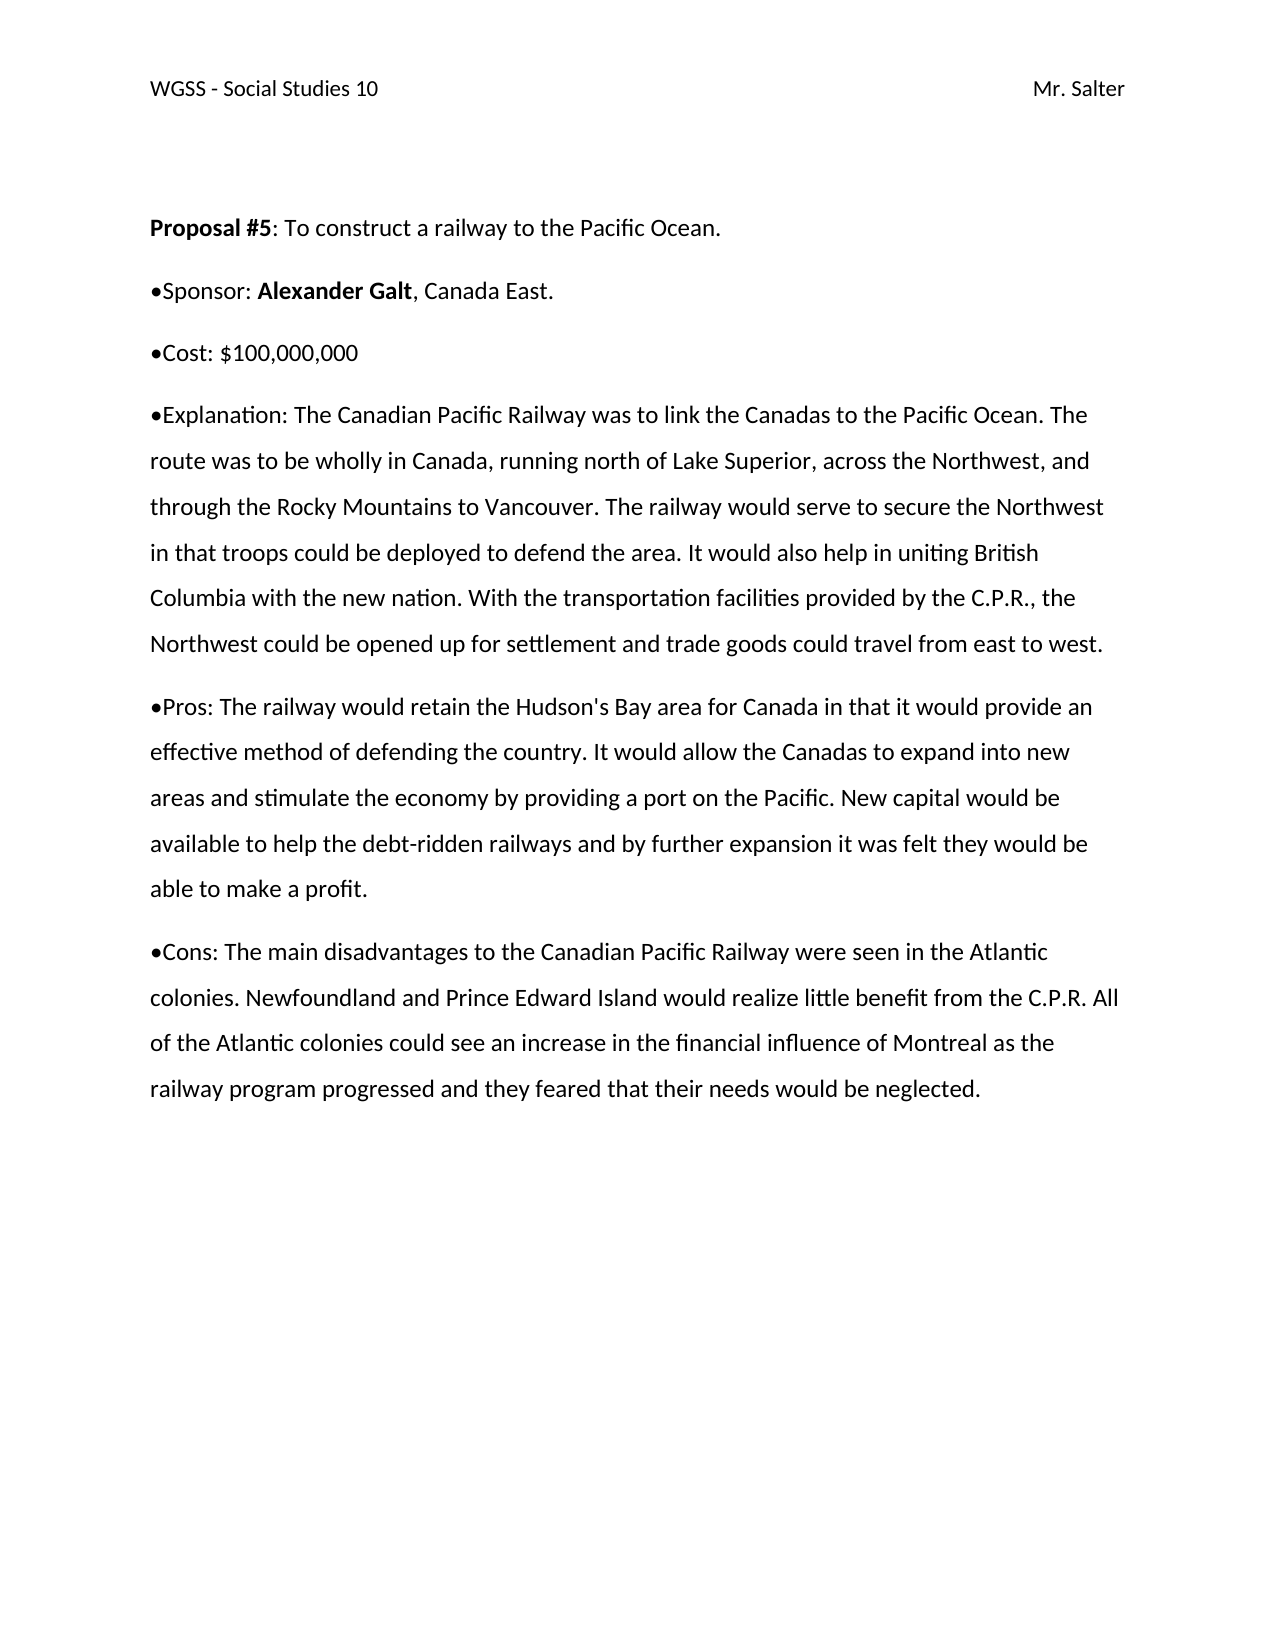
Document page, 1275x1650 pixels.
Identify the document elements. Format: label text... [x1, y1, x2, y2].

text •Cons: The main disadvantages to the Canadian Pacific Railway were seen in the Atlantic colonies. Newfoundland and Prince Edward Island would realize little benefit from the C.P.R. All of the Atlantic colonies could see an increase in the financial influence of Montreal as the railway program progressed and they feared that their needs would be neglected. [150, 936, 1125, 1104]
text Proposal #5: To construct a railway to the Pacific Ocean. [150, 212, 1125, 243]
text •Cost: $100,000,000 [150, 337, 1125, 368]
text •Pros: The railway would retain the Hudson's Bay area for Canada in that it would provide an effective method of defending the country. It would allow the Canadas to expand into new areas and stimulate the economy by providing a port on the Pacific. New capital would be available to help the debt-ridden railways and by further expansion it was felt they would be able to make a profit. [150, 691, 1125, 904]
text •Sponsor: Alexander Galt, Canada East. [150, 275, 1125, 305]
text •Explanation: The Canadian Pacific Railway was to link the Canadas to the Pacific Ocean. The route was to be wholly in Canada, running north of Lake Superior, across the Northwest, and through the Rocky Mountains to Vancouver. The railway would serve to secure the Northwest in that troops could be deployed to defend the area. It would also help in uniting British Columbia with the new nation. With the transportation facilities provided by the C.P.R., the Northwest could be opened up for settlement and trade goods could travel from east to west. [150, 399, 1125, 659]
